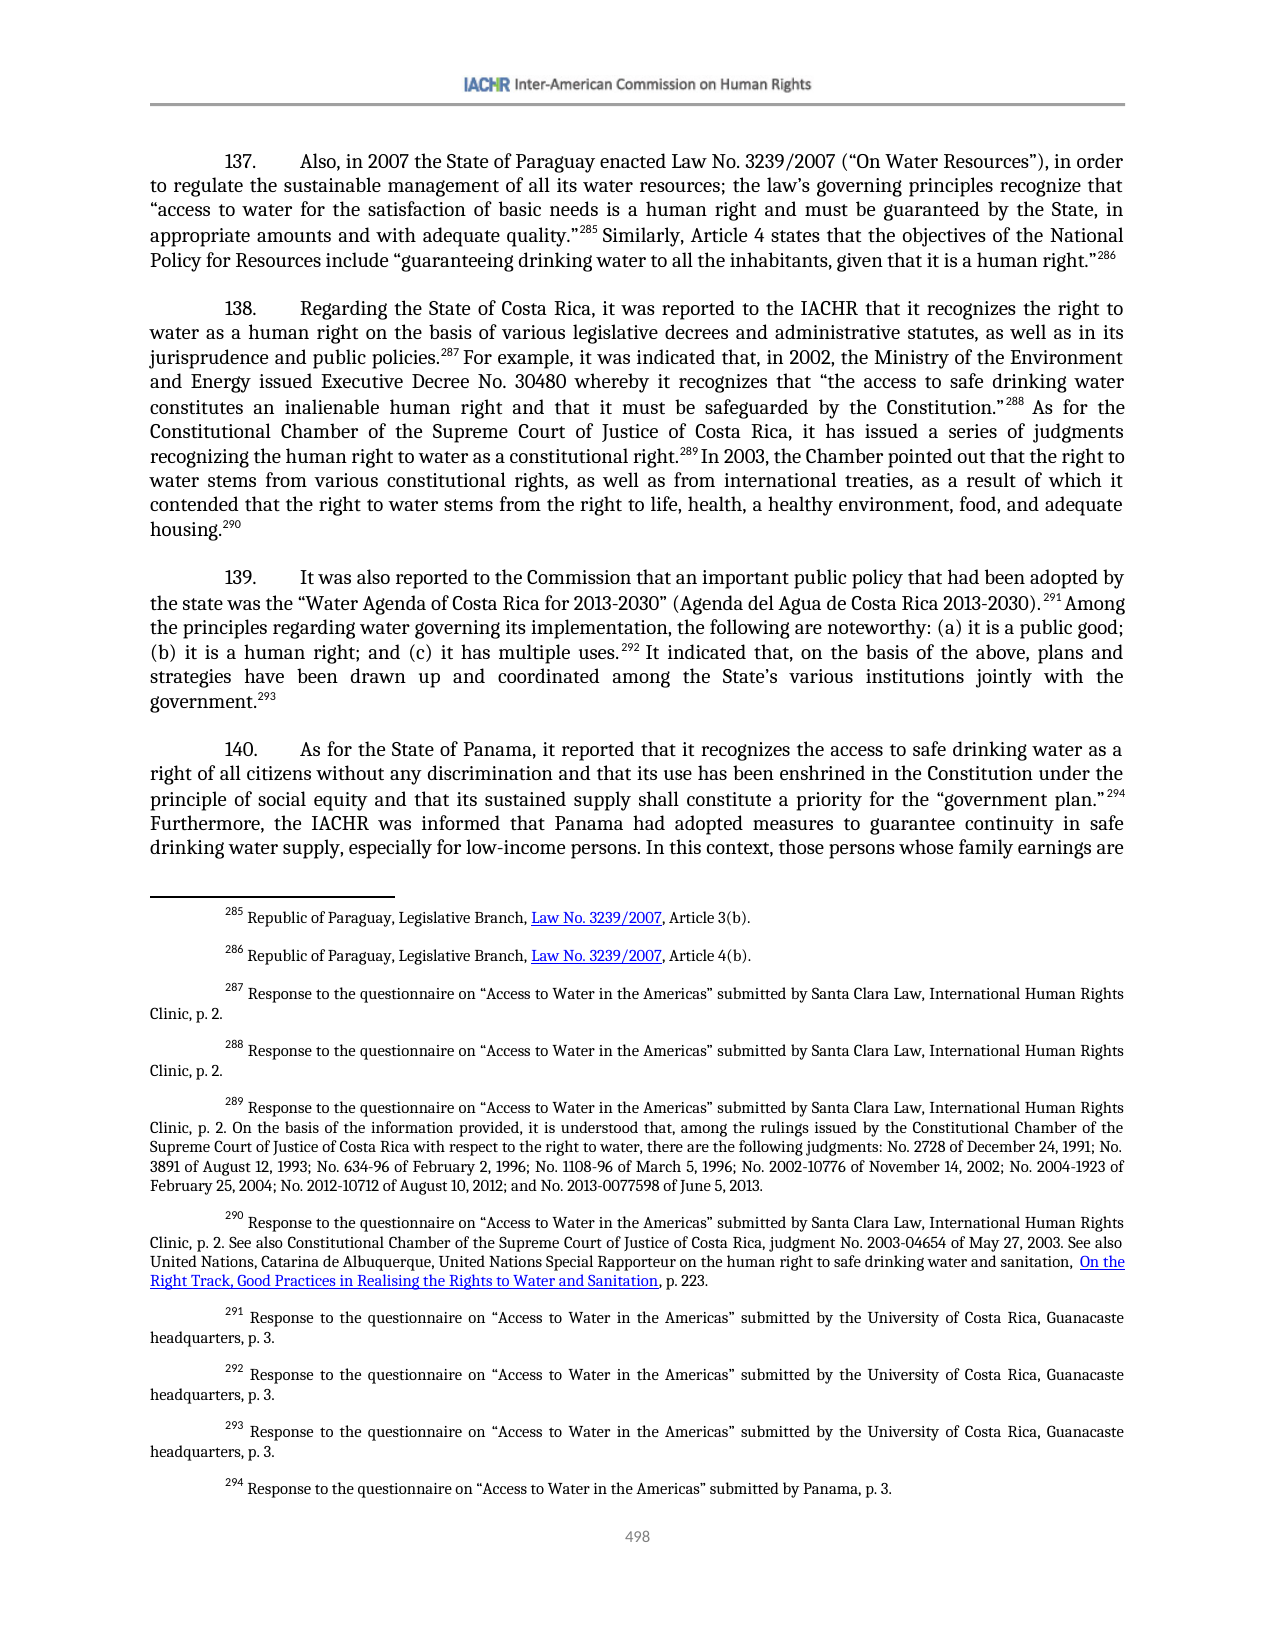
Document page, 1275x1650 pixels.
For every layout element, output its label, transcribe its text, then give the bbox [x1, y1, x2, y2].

list As for the State of Panama, it reported that it recognizes the access to safe drinking water as a right of all citizens without any discrimination and that its use has been enshrined in the Constitution under the principle of social equity and that its sustained supply shall constitute a priority for the “government plan.” Furthermore, the IACHR was informed that Panama had adopted measures to guarantee continuity in safe drinking water supply, especially for low-income persons. In this context, those persons whose family earnings are less than the basic food basket would receive a subsidy from the state, which as indicated could amount to a maximum of 85% and a minimum of 20% of the family’s consumption. [150, 738, 1125, 859]
list Regarding the State of Costa Rica, it was reported to the IACHR that it recognizes the right to water as a human right on the basis of various legislative decrees and administrative statutes, as well as in its jurisprudence and public policies. For example, it was indicated that, in 2002, the Ministry of the Environment and Energy issued Executive Decree No. 30480 whereby it recognizes that “the access to safe drinking water constitutes an inalienable human right and that it must be safeguarded by the Constitution.” As for the Constitutional Chamber of the Supreme Court of Justice of Costa Rica, it has issued a series of judgments recognizing the human right to water as a constitutional right. In 2003, the Chamber pointed out that the right to water stems from various constitutional rights, as well as from international treaties, as a result of which it contended that the right to water stems from the right to life, health, a healthy environment, food, and adequate housing. [150, 297, 1125, 542]
list Also, in 2007 the State of Paraguay enacted Law No. 3239/2007 (“On Water Resources”), in order to regulate the sustainable management of all its water resources; the law’s governing principles recognize that “access to water for the satisfaction of basic needs is a human right and must be guaranteed by the State, in appropriate amounts and with adequate quality.” Similarly, Article 4 states that the objectives of the National Policy for Resources include “guaranteeing drinking water to all the inhabitants, given that it is a human right.” [150, 150, 1125, 273]
list It was also reported to the Commission that an important public policy that had been adopted by the state was the “Water Agenda of Costa Rica for 2013-2030” (Agenda del Agua de Costa Rica 2013-2030). Among the principles regarding water governing its implementation, the following are noteworthy: (a) it is a public good; (b) it is a human right; and (c) it has multiple uses. It indicated that, on the basis of the above, plans and strategies have been drawn up and coordinated among the State’s various institutions jointly with the government. [150, 566, 1125, 714]
picture [452, 75, 823, 94]
